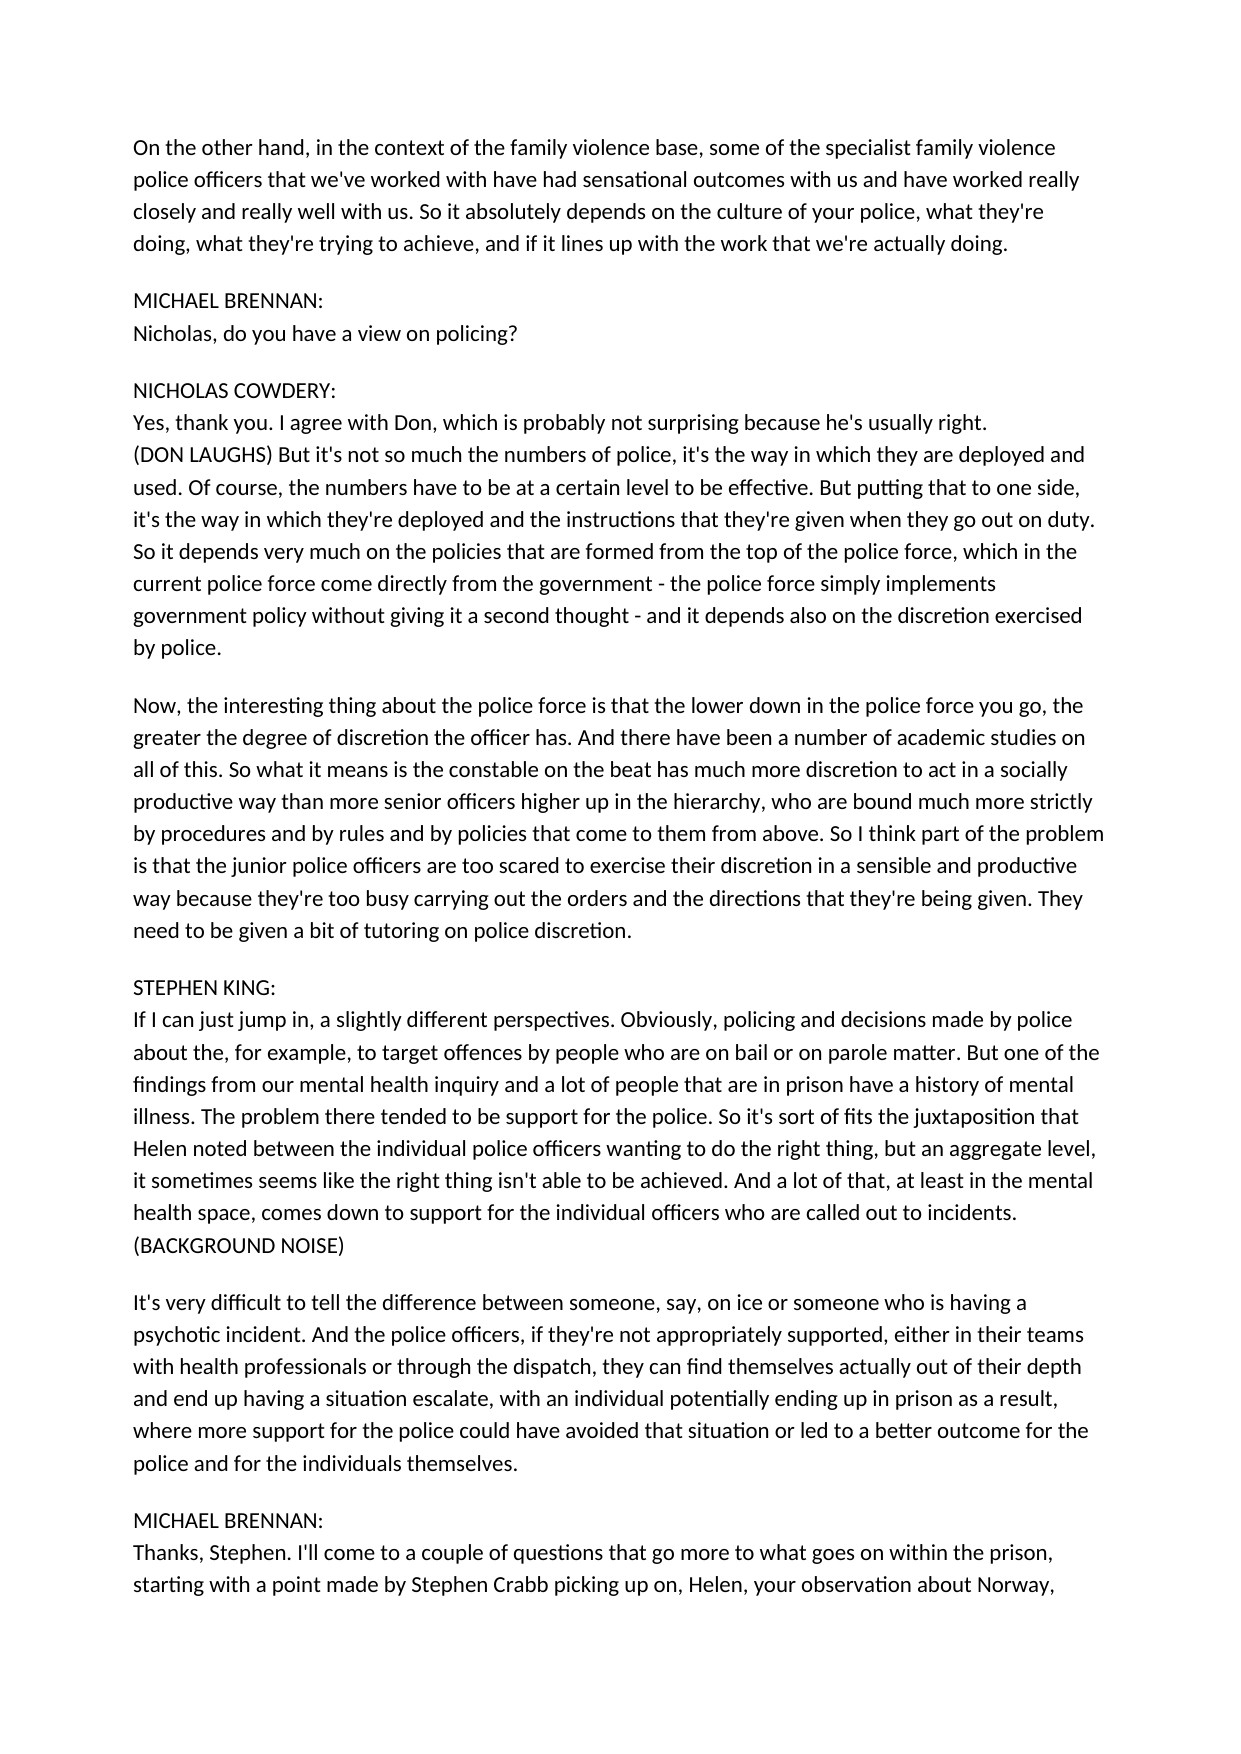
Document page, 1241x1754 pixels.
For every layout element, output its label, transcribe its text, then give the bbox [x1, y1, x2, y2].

text STEPHEN KING: If I can just jump in, a slightly different perspectives. Obviously, policing and decisions made by police about the, for example, to target offences by people who are on bail or on parole matter. But one of the findings from our mental health inquiry and a lot of people that are in prison have a history of mental illness. The problem there tended to be support for the police. So it's sort of fits the juxtaposition that Helen noted between the individual police officers wanting to do the right thing, but an aggregate level, it sometimes seems like the right thing isn't able to be achieved. And a lot of that, at least in the mental health space, comes down to support for the individual officers who are called out to incidents. (BACKGROUND NOISE) [133, 973, 1107, 1259]
text Now, the interesting thing about the police force is that the lower down in the police force you go, the greater the degree of discretion the officer has. And there have been a number of academic studies on all of this. So what it means is the constable on the beat has much more discretion to act in a socially productive way than more senior officers higher up in the hierarchy, who are bound much more strictly by procedures and by rules and by policies that come to them from above. So I think part of the problem is that the junior police officers are too scared to exercise their discretion in a sensible and productive way because they're too busy carrying out the orders and the directions that they're being given. They need to be given a bit of tutoring on police discretion. [133, 691, 1107, 944]
text MICHAEL BRENNAN: Nicholas, do you have a view on policing? [133, 287, 1107, 347]
text NICHOLAS COWDERY: Yes, thank you. I agree with Don, which is probably not surprising because he's usually right. (DON LAUGHS) But it's not so much the numbers of police, it's the way in which they are deployed and used. Of course, the numbers have to be at a certain level to be effective. But putting that to one side, it's the way in which they're deployed and the instructions that they're given when they go out on duty. So it depends very much on the policies that are formed from the top of the police force, which in the current police force come directly from the government - the police force simply implements government policy without giving it a second thought - and it depends also on the discretion exercised by police. [133, 376, 1107, 662]
text It's very difficult to tell the difference between someone, say, on ice or someone who is having a psychotic incident. And the police officers, if they're not appropriately supported, either in their teams with health professionals or through the dispatch, they can find themselves actually out of their depth and end up having a situation escalate, with an individual potentially ending up in prison as a result, where more support for the police could have avoided that situation or led to a better outcome for the police and for the individuals themselves. [133, 1288, 1107, 1477]
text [133, 1506, 1107, 1598]
text On the other hand, in the context of the family violence base, some of the specialist family violence police officers that we've worked with have had sensational outcomes with us and have worked really closely and really well with us. So it absolutely depends on the culture of your police, what they're doing, what they're trying to achieve, and if it lines up with the work that we're actually doing. [133, 133, 1107, 257]
